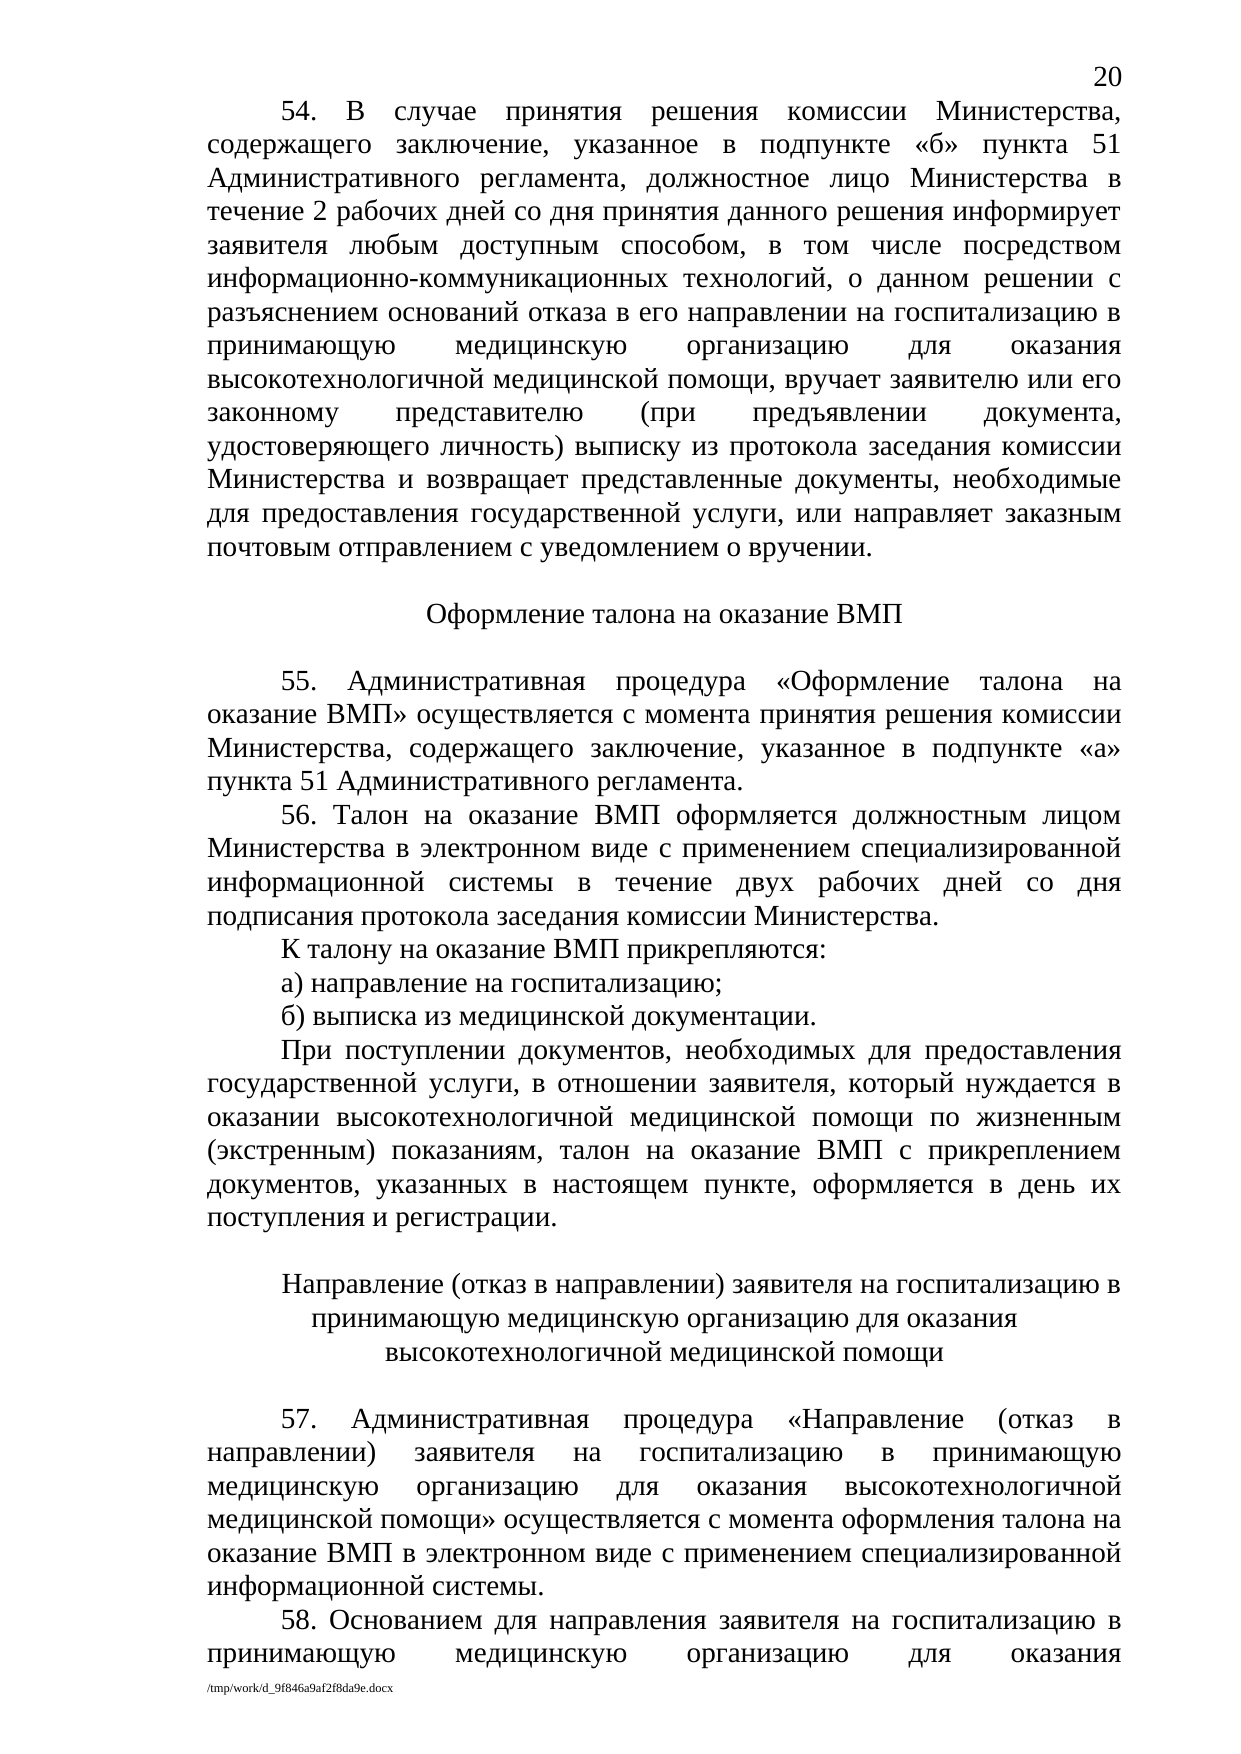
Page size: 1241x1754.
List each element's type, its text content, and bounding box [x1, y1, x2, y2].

text 54. В случае принятия решения комиссии Министерства, содержащего заключение, указанное в подпункте «б» пункта 51 Административного регламента, должностное лицо Министерства в течение 2 рабочих дней со дня принятия данного решения информирует заявителя любым доступным способом, в том числе посредством информационно-коммуникационных технологий, о данном решении с разъяснением оснований отказа в его направлении на госпитализацию в принимающую медицинскую организацию для оказания высокотехнологичной медицинской помощи, вручает заявителю или его законному представителю (при предъявлении документа, удостоверяющего личность) выписку из протокола заседания комиссии Министерства и возвращает представленные документы, необходимые для предоставления государственной услуги, или направляет заказным почтовым отправлением с уведомлением о вручении. [207, 93, 1122, 562]
text б) выписка из медицинской документации. [207, 998, 1122, 1032]
text Оформление талона на оказание ВМП [207, 596, 1122, 629]
text 57. Административная процедура «Направление (отказ в направлении) заявителя на госпитализацию в принимающую медицинскую организацию для оказания высокотехнологичной медицинской помощи» осуществляется с момента оформления талона на оказание ВМП в электронном виде с применением специализированной информационной системы. [207, 1401, 1122, 1602]
text К талону на оказание ВМП прикрепляются: [207, 931, 1122, 965]
text а) направление на госпитализацию; [207, 965, 1122, 998]
text Направление (отказ в направлении) заявителя на госпитализацию в принимающую медицинскую организацию для оказания высокотехнологичной медицинской помощи [207, 1267, 1122, 1367]
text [207, 1602, 1122, 1669]
text 55. Административная процедура «Оформление талона на оказание ВМП» осуществляется с момента принятия решения комиссии Министерства, содержащего заключение, указанное в подпункте «а» пункта 51 Административного регламента. [207, 663, 1122, 797]
text При поступлении документов, необходимых для предоставления государственной услуги, в отношении заявителя, который нуждается в оказании высокотехнологичной медицинской помощи по жизненным (экстренным) показаниям, талон на оказание ВМП с прикреплением документов, указанных в настоящем пункте, оформляется в день их поступления и регистрации. [207, 1032, 1122, 1233]
text 56. Талон на оказание ВМП оформляется должностным лицом Министерства в электронном виде с применением специализированной информационной системы в течение двух рабочих дней со дня подписания протокола заседания комиссии Министерства. [207, 797, 1122, 931]
